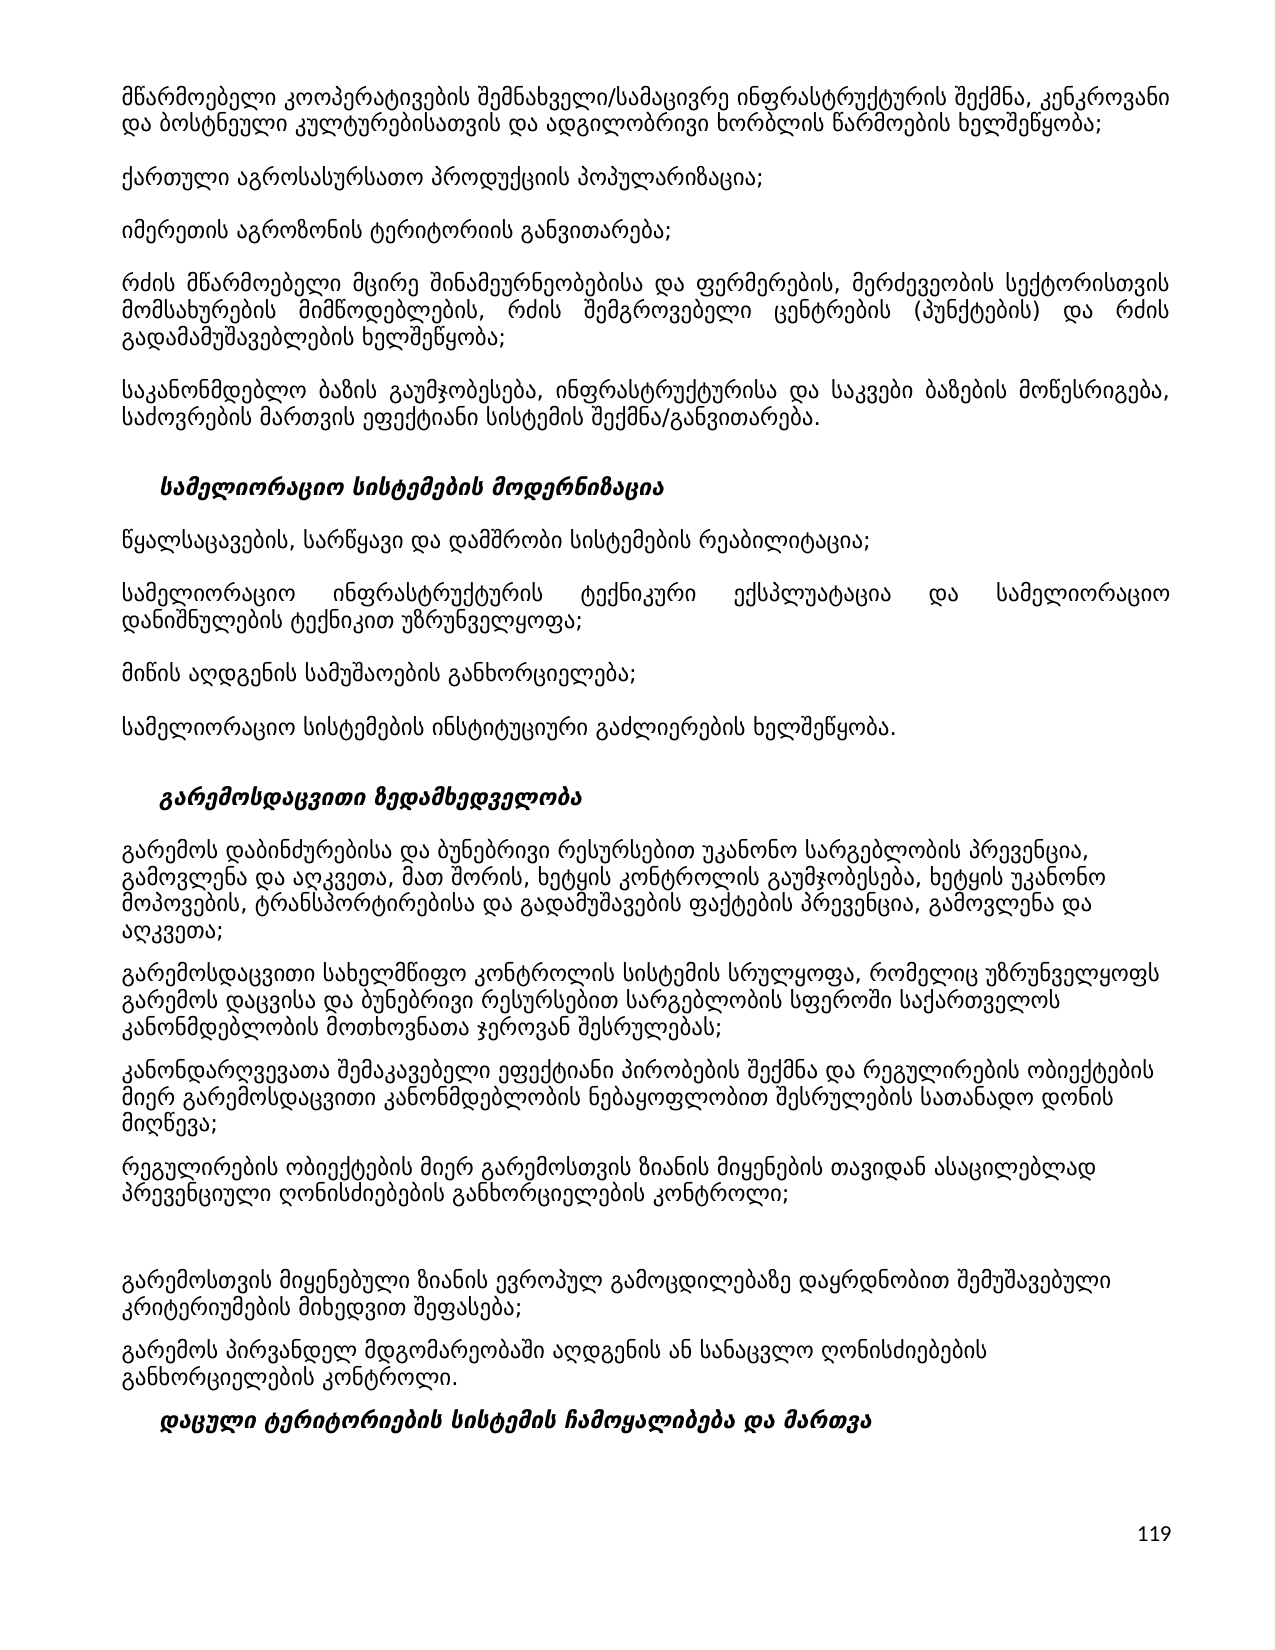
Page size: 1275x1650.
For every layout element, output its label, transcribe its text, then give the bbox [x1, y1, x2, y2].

text ქართული აგროსასურსათო პროდუქციის პოპულარიზაცია; [121, 164, 1171, 190]
text გარემოს დაბინძურებისა და ბუნებრივი რესურსებით უკანონო სარგებლობის პრევენცია, გამოვლენა და აღკვეთა, მათ შორის, ხეტყის კონტროლის გაუმჯობესება, ხეტყის უკანონო მოპოვების, ტრანსპორტირებისა და გადამუშავების ფაქტების პრევენცია, გამოვლენა და აღკვეთა; [121, 837, 1171, 944]
subtitle სამელიორაციო სისტემების მოდერნიზაცია [159, 474, 1171, 500]
text საკანონმდებლო ბაზის გაუმჯობესება, ინფრასტრუქტურისა და საკვები ბაზების მოწესრიგება, საძოვრების მართვის ეფექტიანი სისტემის შექმნა/განვითარება. [121, 377, 1171, 430]
text რეგულირების ობიექტების მიერ გარემოსთვის ზიანის მიყენების თავიდან ასაცილებლად პრევენციული ღონისძიებების განხორციელების კონტროლი; [121, 1154, 1171, 1207]
text გარემოსდაცვითი სახელმწიფო კონტროლის სისტემის სრულყოფა, რომელიც უზრუნველყოფს გარემოს დაცვისა და ბუნებრივი რესურსებით სარგებლობის სფეროში საქართველოს კანონმდებლობის მოთხოვნათა ჯეროვან შესრულებას; [121, 960, 1171, 1040]
text რძის მწარმოებელი მცირე შინამეურნეობებისა და ფერმერების, მერძევეობის სექტორისთვის მომსახურების მიმწოდებლების, რძის შემგროვებელი ცენტრების (პუნქტების) და რძის გადამამუშავებლების ხელშეწყობა; [121, 270, 1171, 350]
subtitle გარემოსდაცვითი ზედამხედველობა [159, 784, 1171, 810]
text მწარმოებელი კოოპერატივების შემნახველი/სამაცივრე ინფრასტრუქტურის შექმნა, კენკროვანი და ბოსტნეული კულტურებისათვის და ადგილობრივი ხორბლის წარმოების ხელშეწყობა; [121, 84, 1171, 137]
text კანონდარღვევათა შემაკავებელი ეფექტიანი პირობების შექმნა და რეგულირების ობიექტების მიერ გარემოსდაცვითი კანონმდებლობის ნებაყოფლობით შესრულების სათანადო დონის მიღწევა; [121, 1057, 1171, 1137]
text იმერეთის აგროზონის ტერიტორიის განვითარება; [121, 217, 1171, 244]
text გარემოს პირვანდელ მდგომარეობაში აღდგენის ან სანაცვლო ღონისძიებების განხორციელების კონტროლი. [121, 1337, 1171, 1390]
subtitle დაცული ტერიტორიების სისტემის ჩამოყალიბება და მართვა [159, 1407, 1171, 1434]
text მიწის აღდგენის სამუშაოების განხორციელება; [121, 660, 1171, 687]
text სამელიორაციო სისტემების ინსტიტუციური გაძლიერების ხელშეწყობა. [121, 714, 1171, 740]
text გარემოსთვის მიყენებული ზიანის ევროპულ გამოცდილებაზე დაყრდნობით შემუშავებული კრიტერიუმების მიხედვით შეფასება; [121, 1267, 1171, 1320]
text წყალსაცავების, სარწყავი და დამშრობი სისტემების რეაბილიტაცია; [121, 527, 1171, 554]
text სამელიორაციო ინფრასტრუქტურის ტექნიკური ექსპლუატაცია და სამელიორაციო დანიშნულების ტექნიკით უზრუნველყოფა; [121, 580, 1171, 634]
